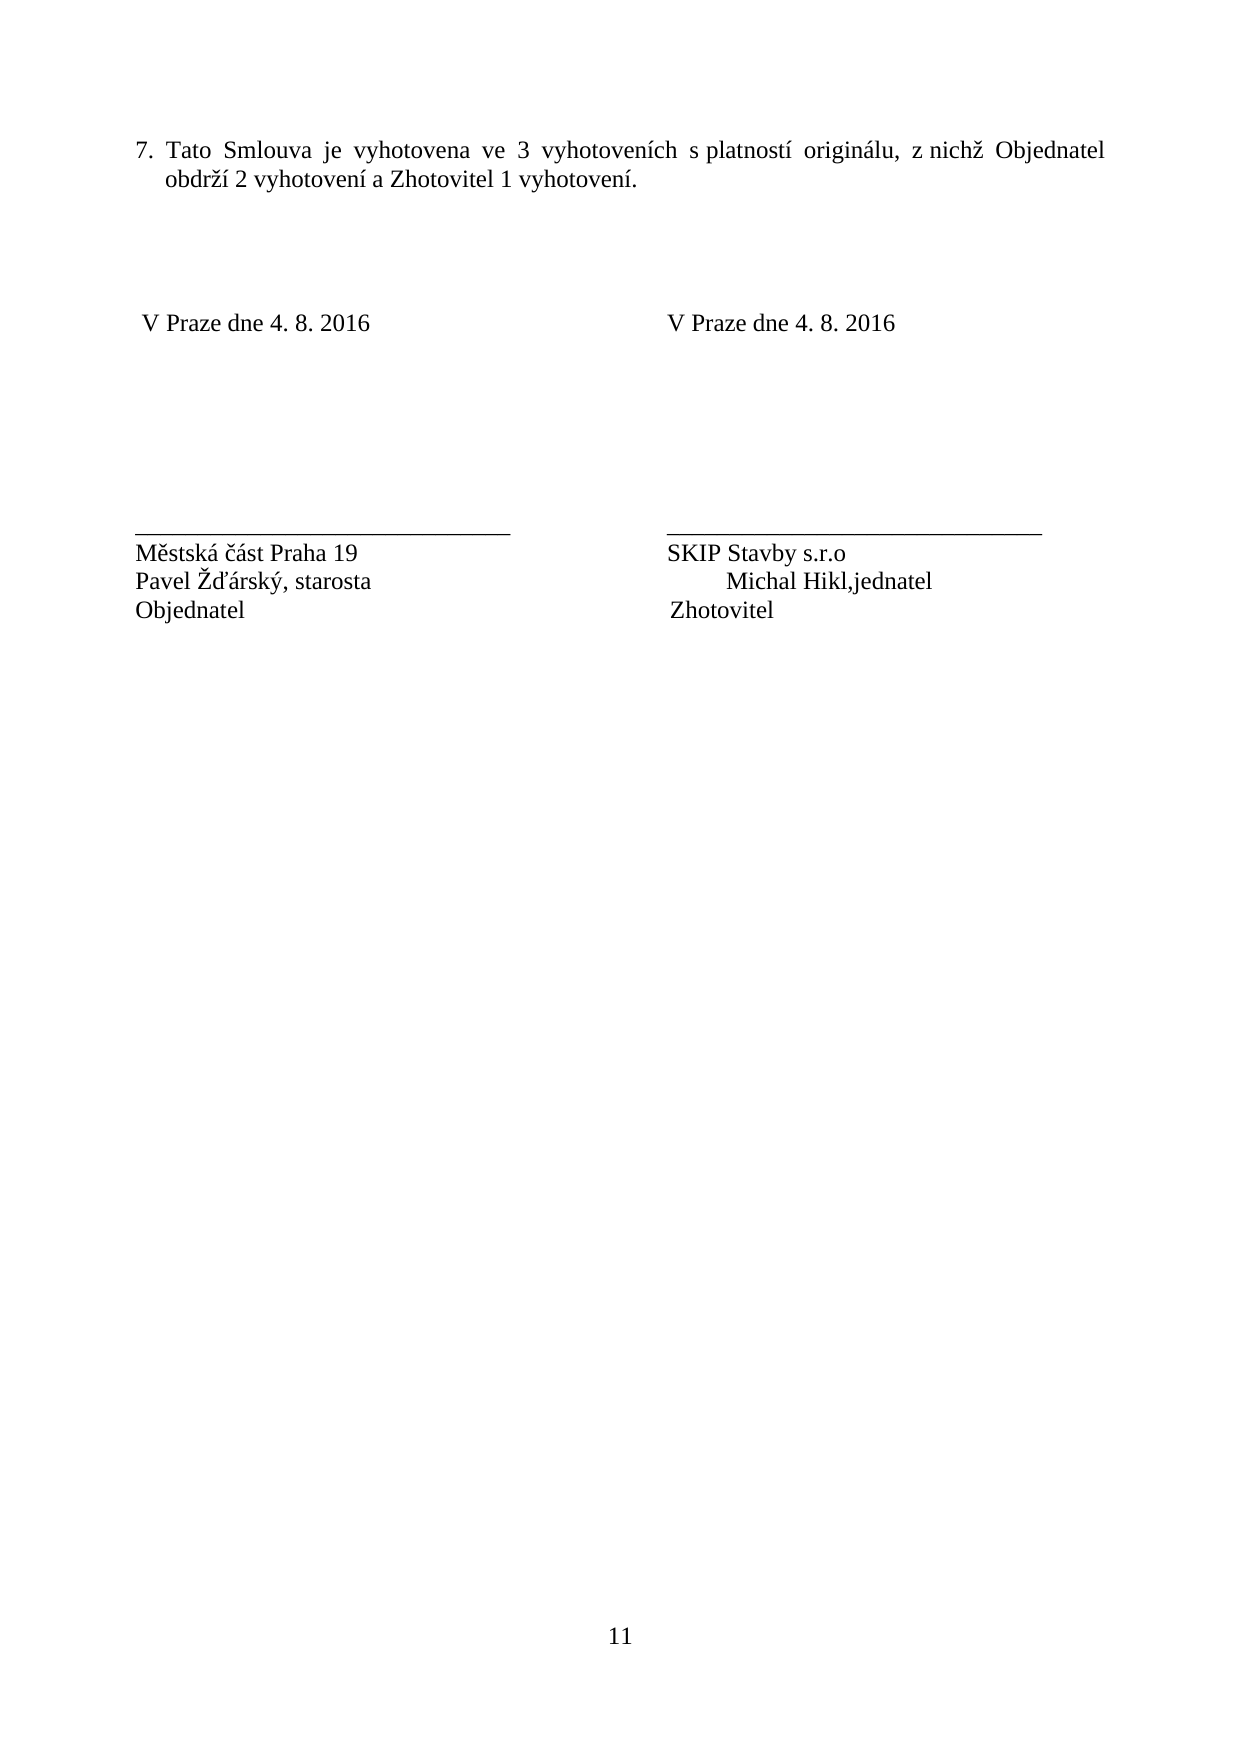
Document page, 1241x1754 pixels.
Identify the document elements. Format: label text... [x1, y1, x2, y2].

text Objednatel Zhotovitel [135, 595, 1105, 624]
text Pavel Žďárský, starosta Michal Hikl,jednatel [135, 566, 1105, 595]
text 7. Tato Smlouva je vyhotovena ve 3 vyhotoveních s platností originálu, z nichž Objednatel obdrží 2 vyhotovení a Zhotovitel 1 vyhotovení. [135, 135, 1105, 193]
text Městská část Praha 19 SKIP Stavby s.r.o [135, 538, 1105, 566]
text ______________________________ ______________________________ [135, 509, 1105, 538]
text V Praze dne 4. 8. 2016 V Praze dne 4. 8. 2016 [135, 308, 1105, 336]
